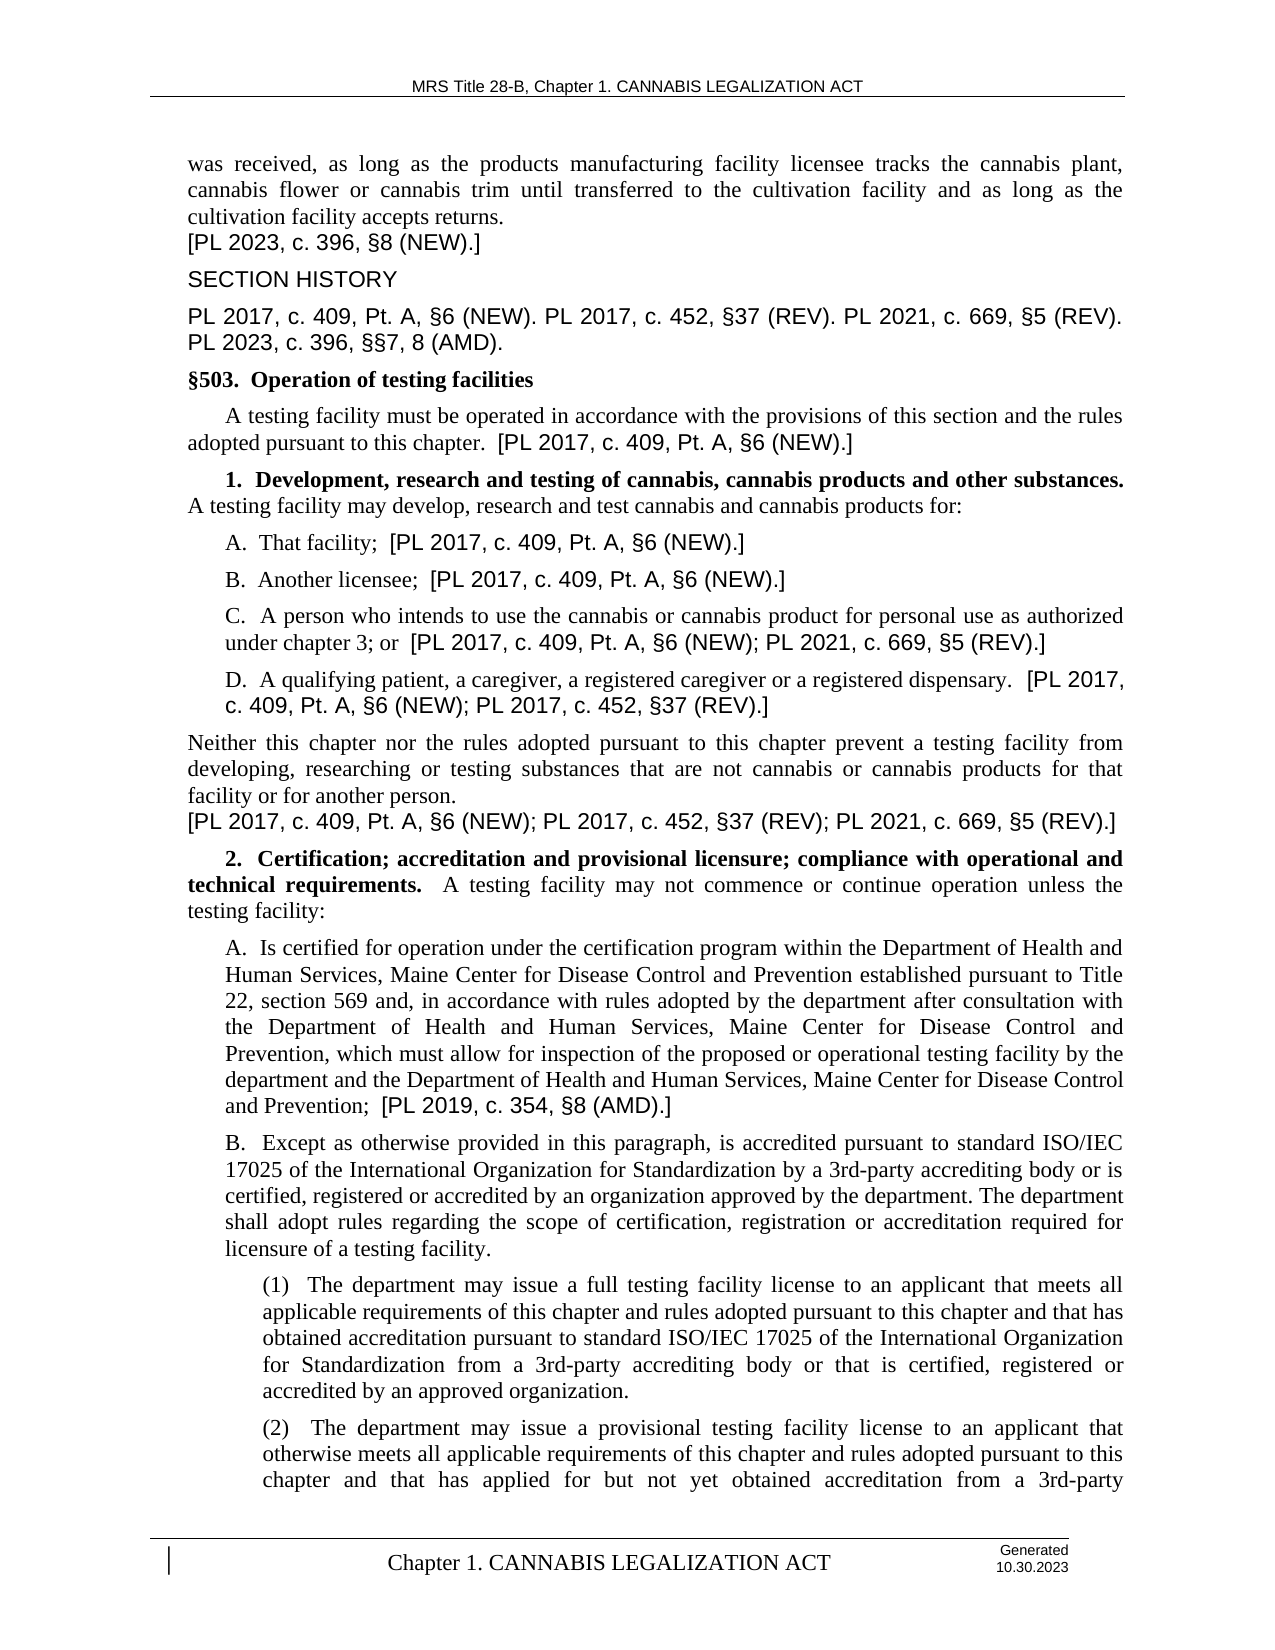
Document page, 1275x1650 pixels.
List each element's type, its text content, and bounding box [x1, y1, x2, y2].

text (1) The department may issue a full testing facility license to an applicant that meets all applicable requirements of this chapter and rules adopted pursuant to this chapter and that has obtained accreditation pursuant to standard ISO/IEC 17025 of the International Organization for Standardization from a 3rd-party accrediting body or that is certified, registered or accredited by an approved organization. [262, 1272, 1125, 1403]
text [PL 2017, c. 409, Pt. A, §6 (NEW); PL 2017, c. 452, §37 (REV); PL 2021, c. 669, §5 (REV).] [187, 808, 1125, 834]
text A testing facility must be operated in accordance with the provisions of this section and the rules adopted pursuant to this chapter. [PL 2017, c. 409, Pt. A, §6 (NEW).] [187, 402, 1125, 455]
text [262, 1414, 1125, 1493]
text PL 2017, c. 409, Pt. A, §6 (NEW). PL 2017, c. 452, §37 (REV). PL 2021, c. 669, §5 (REV). PL 2023, c. 396, §§7, 8 (AMD). [187, 303, 1125, 355]
text B. Except as otherwise provided in this paragraph, is accredited pursuant to standard ISO/IEC 17025 of the International Organization for Standardization by a 3rd-party accrediting body or is certified, registered or accredited by an organization approved by the department. The department shall adopt rules regarding the scope of certification, registration or accreditation required for licensure of a testing facility. [225, 1129, 1125, 1261]
text §503. Operation of testing facilities [187, 366, 1125, 392]
text C. A person who intends to use the cannabis or cannabis product for personal use as authorized under chapter 3; or [PL 2017, c. 409, Pt. A, §6 (NEW); PL 2021, c. 669, §5 (REV).] [225, 603, 1125, 655]
text A. That facility; [PL 2017, c. 409, Pt. A, §6 (NEW).] [225, 529, 1125, 555]
text D. A qualifying patient, a caregiver, a registered caregiver or a registered dispensary. [PL 2017, c. 409, Pt. A, §6 (NEW); PL 2017, c. 452, §37 (REV).] [225, 666, 1125, 719]
text A. Is certified for operation under the certification program within the Department of Health and Human Services, Maine Center for Disease Control and Prevention established pursuant to Title 22, section 569 and, in accordance with rules adopted by the department after consultation with the Department of Health and Human Services, Maine Center for Disease Control and Prevention, which must allow for inspection of the proposed or operational testing facility by the department and the Department of Health and Human Services, Maine Center for Disease Control and Prevention; [PL 2019, c. 354, §8 (AMD).] [225, 934, 1125, 1119]
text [187, 150, 1125, 229]
text SECTION HISTORY [187, 266, 1125, 292]
text B. Another licensee; [PL 2017, c. 409, Pt. A, §6 (NEW).] [225, 566, 1125, 592]
text Neither this chapter nor the rules adopted pursuant to this chapter prevent a testing facility from developing, researching or testing substances that are not cannabis or cannabis products for that facility or for another person. [187, 729, 1125, 808]
text [PL 2023, c. 396, §8 (NEW).] [187, 229, 1125, 255]
text 1. Development, research and testing of cannabis, cannabis products and other substances. A testing facility may develop, research and test cannabis and cannabis products for: [187, 466, 1125, 518]
text 2. Certification; accreditation and provisional licensure; compliance with operational and technical requirements. A testing facility may not commence or continue operation unless the testing facility: [187, 845, 1125, 924]
